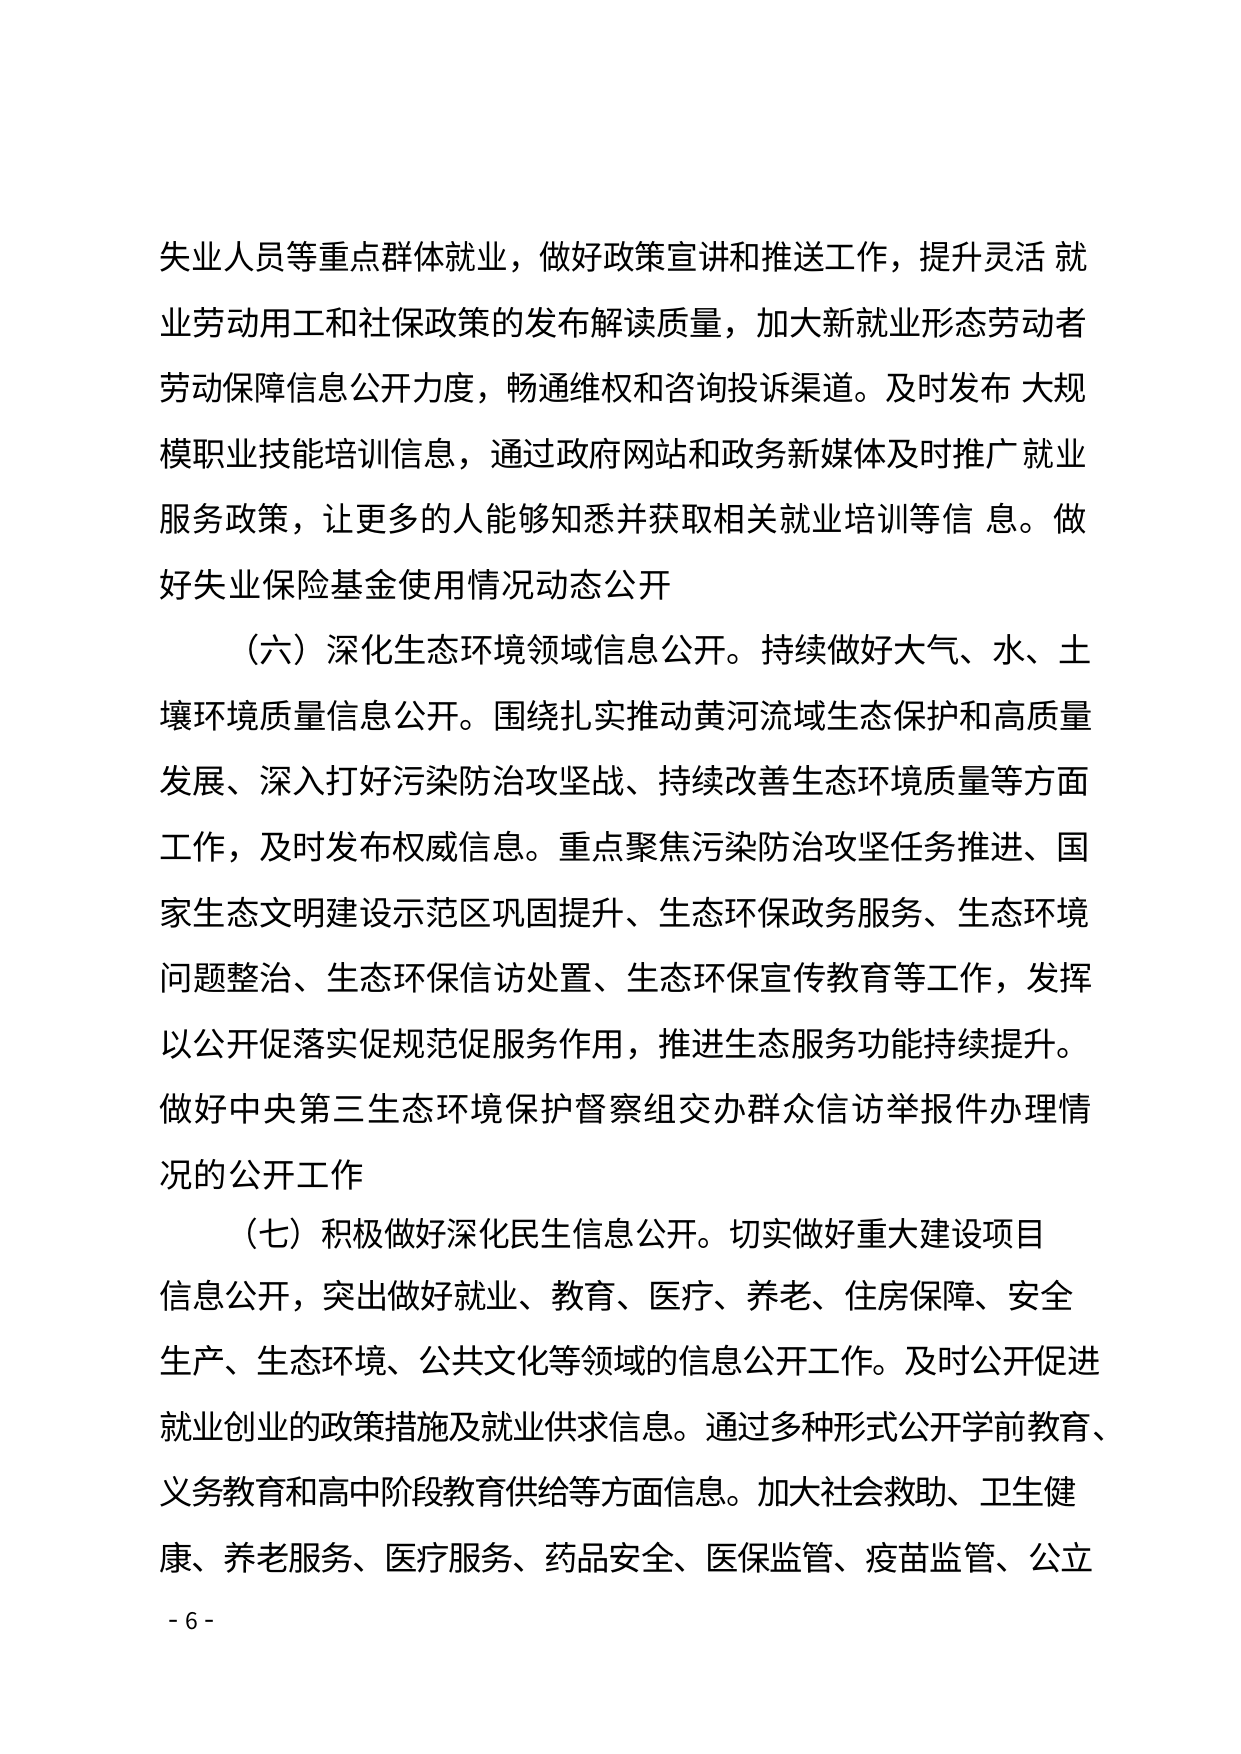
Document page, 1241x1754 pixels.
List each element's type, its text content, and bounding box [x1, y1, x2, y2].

text （七）积极做好深化民生信息公开。切实做好重大建设项目 [226, 1214, 1115, 1255]
text 失业人员等重点群体就业，做好政策宣讲和推送工作，提升灵活 就业劳动用工和社保政策的发布解读质量，加大新就业形态劳动者劳动保障信息公开力度，畅通维权和咨询投诉渠道。及时发布 大规模职业技能培训信息，通过政府网站和政务新媒体及时推广就业服务政策，让更多的人能够知悉并获取相关就业培训等信 息。做好失业保险基金使用情况动态公开 [159, 231, 1087, 607]
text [159, 1269, 1103, 1580]
text （六）深化生态环境领域信息公开。持续做好大气、水、土壤环境质量信息公开。围绕扎实推动黄河流域生态保护和高质量发展、深入打好污染防治攻坚战、持续改善生态环境质量等方面工作，及时发布权威信息。重点聚焦污染防治攻坚任务推进、国家生态文明建设示范区巩固提升、生态环保政务服务、生态环境问题整治、生态环保信访处置、生态环保宣传教育等工作，发挥以公开促落实促规范促服务作用，推进生态服务功能持续提升。做好中央第三生态环境保护督察组交办群众信访举报件办理情况的公开工作 [159, 624, 1093, 1197]
